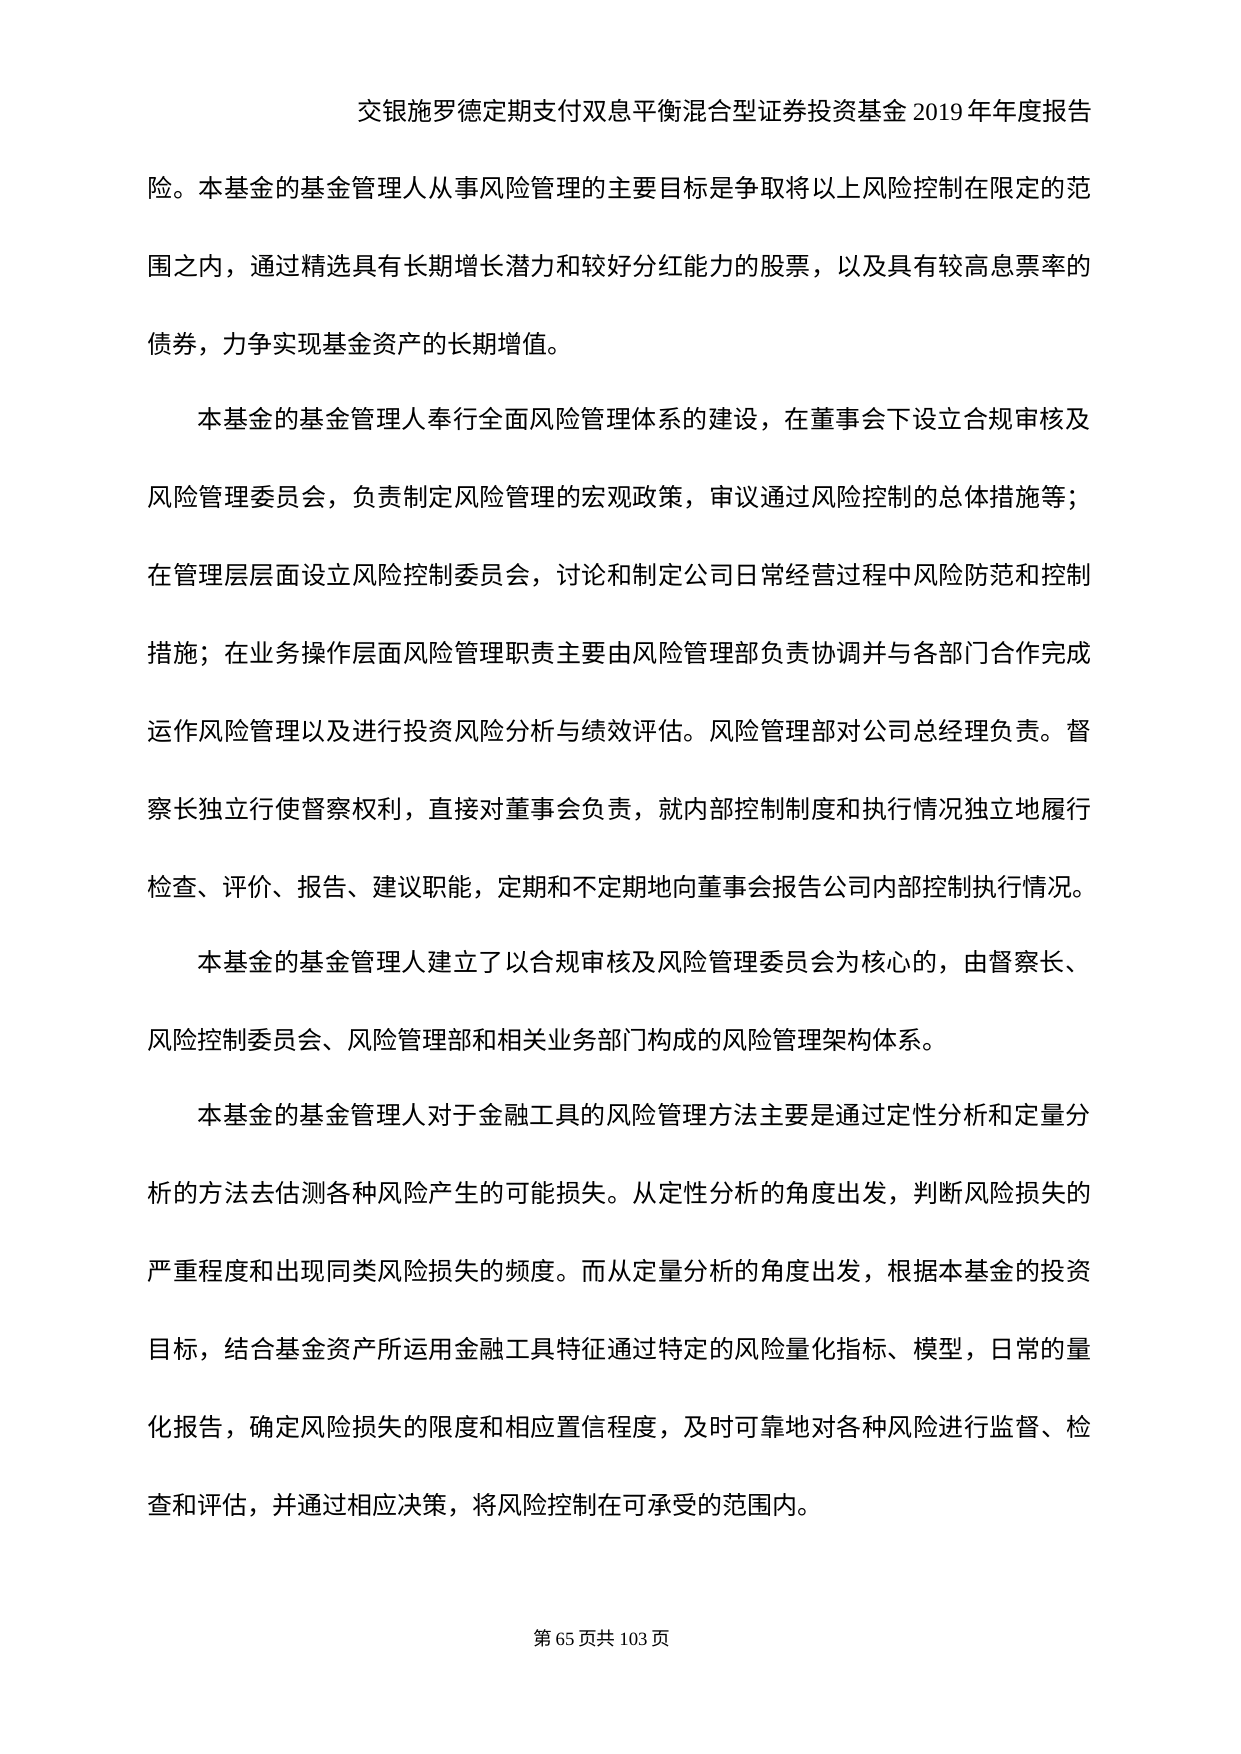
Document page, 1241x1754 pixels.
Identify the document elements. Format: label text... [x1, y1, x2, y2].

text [148, 154, 1092, 375]
text 本基金的基金管理人建立了以合规审核及风险管理委员会为核心的，由督察长、风险控制委员会、风险管理部和相关业务部门构成的风险管理架构体系。 [148, 928, 1092, 1071]
text 本基金的基金管理人对于金融工具的风险管理方法主要是通过定性分析和定量分析的方法去估测各种风险产生的可能损失。从定性分析的角度出发，判断风险损失的严重程度和出现同类风险损失的频度。而从定量分析的角度出发，根据本基金的投资目标，结合基金资产所运用金融工具特征通过特定的风险量化指标、模型，日常的量化报告，确定风险损失的限度和相应置信程度，及时可靠地对各种风险进行监督、检查和评估，并通过相应决策，将风险控制在可承受的范围内。 [148, 1081, 1092, 1536]
text 本基金的基金管理人奉行全面风险管理体系的建设，在董事会下设立合规审核及风险管理委员会，负责制定风险管理的宏观政策，审议通过风险控制的总体措施等；在管理层层面设立风险控制委员会，讨论和制定公司日常经营过程中风险防范和控制措施；在业务操作层面风险管理职责主要由风险管理部负责协调并与各部门合作完成运作风险管理以及进行投资风险分析与绩效评估。风险管理部对公司总经理负责。督察长独立行使督察权利，直接对董事会负责，就内部控制制度和执行情况独立地履行检查、评价、报告、建议职能，定期和不定期地向董事会报告公司内部控制执行情况。 [148, 385, 1092, 918]
